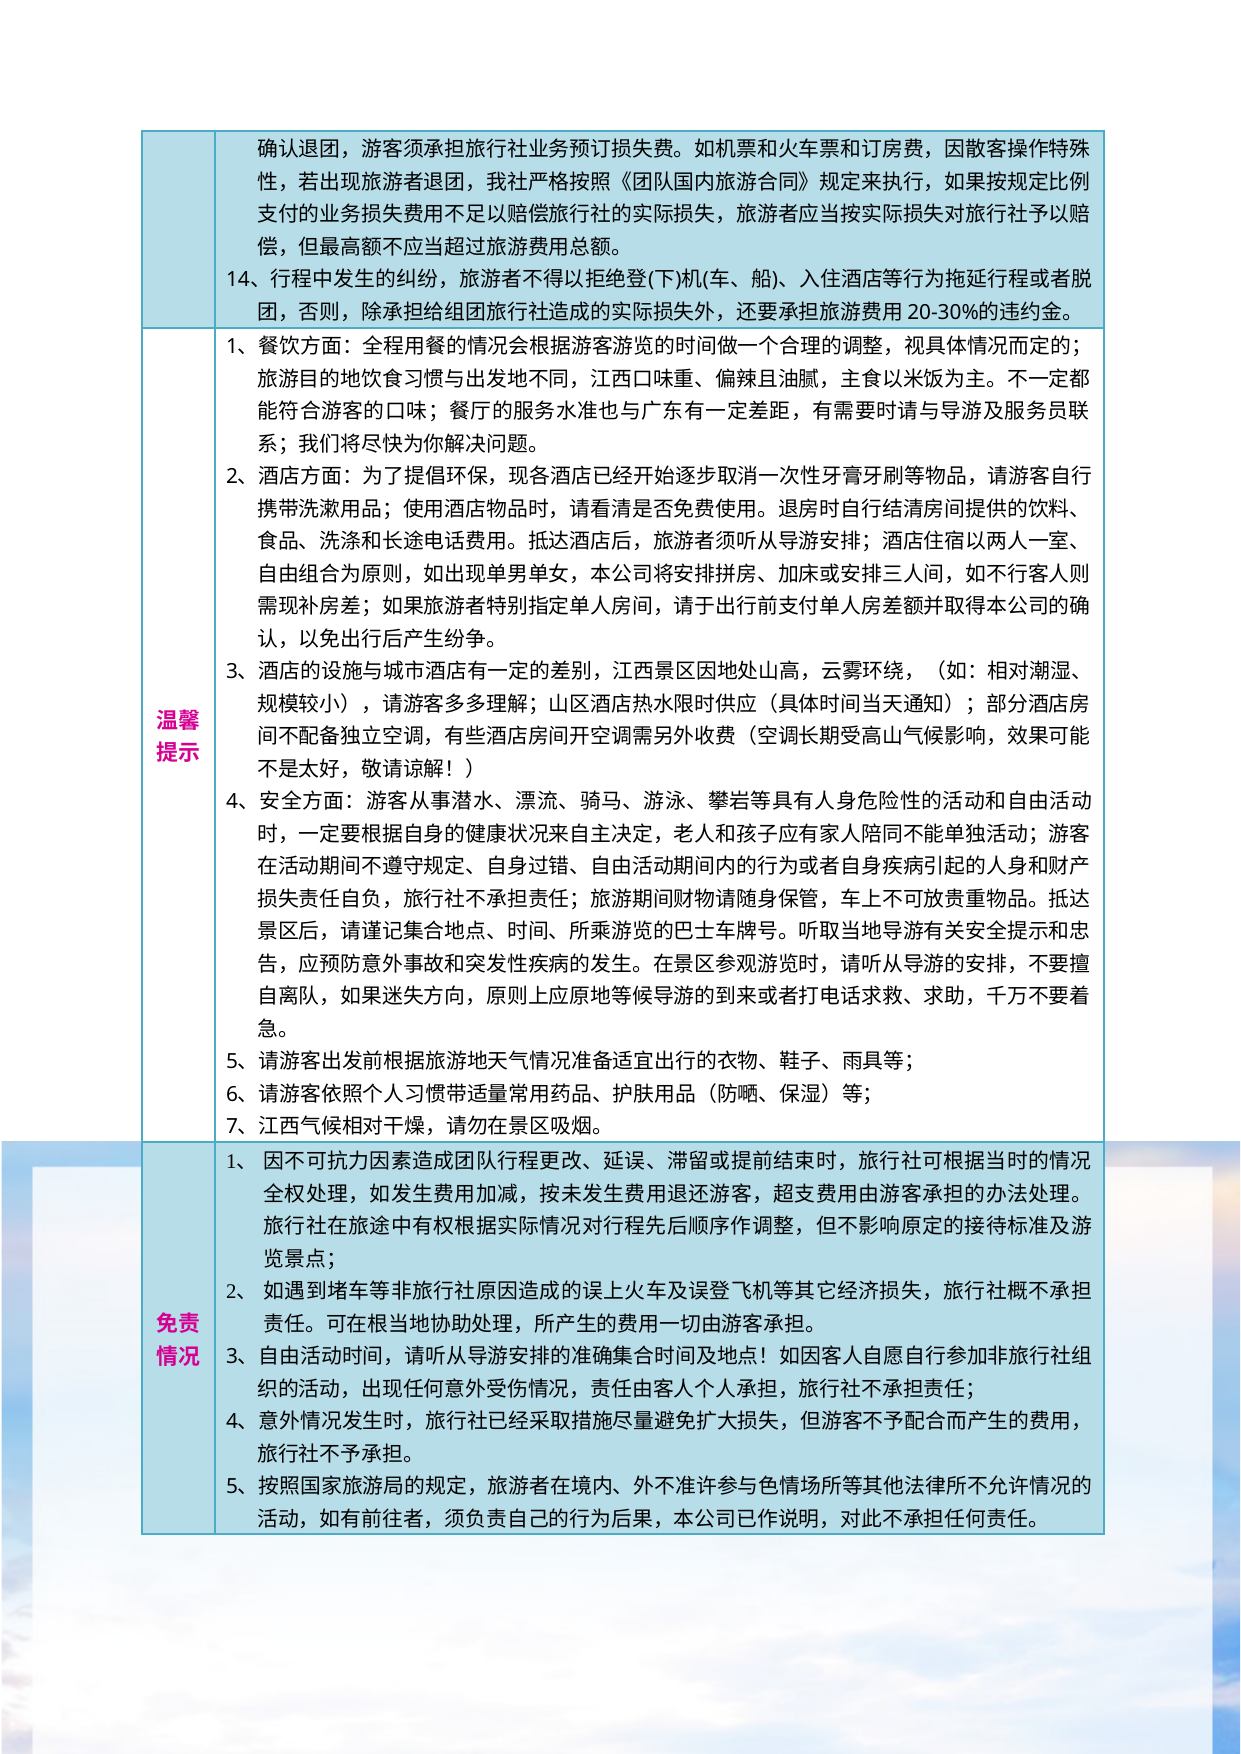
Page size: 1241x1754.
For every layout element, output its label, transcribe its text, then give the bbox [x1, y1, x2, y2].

table_cell 免责情况 [143, 1143, 214, 1533]
picture [1, 1141, 1241, 1754]
table_cell 温馨提示 [143, 329, 214, 1141]
table_cell 因不可抗力因素造成团队行程更改、延误、滞留或提前结束时，旅行社可根据当时的情况全权处理，如发生费用加减，按未发生费用退还游客，超支费用由游客承担的办法处理。旅行社在旅途中有权根据实际情况对行程先后顺序作调整，但不影响原定的接待标准及游览景点； 如遇到堵车等非旅行社原因造成的误上火车及误登飞机等其它经济损失，旅行社概不承担责任。可在根当地协助处理，所产生的费用一切由游客承担。 3、自由活动时间，请听从导游安排的准确集合时间及地点！如因客人自愿自行参加非旅行社组织的活动，出现任何意外受伤情况，责任由客人个人承担，旅行社不承担责任； 4、意外情况发生时，旅行社已经采取措施尽量避免扩大损失，但游客不予配合而产生的费用，旅行社不予承担。 5、按照国家旅游局的规定，旅游者在境内、外不准许参与色情场所等其他法律所不允许情况的活动，如有前往者，须负责自己的行为后果，本公司已作说明，对此不承担任何责任。 [216, 1143, 1103, 1533]
table_cell 报名须知 [143, 132, 214, 327]
table_cell 1、餐饮方面：全程用餐的情况会根据游客游览的时间做一个合理的调整，视具体情况而定的；旅游目的地饮食习惯与出发地不同，江西口味重、偏辣且油腻，主食以米饭为主。不一定都能符合游客的口味；餐厅的服务水准也与广东有一定差距，有需要时请与导游及服务员联系；我们将尽快为你解决问题。 2、酒店方面：为了提倡环保，现各酒店已经开始逐步取消一次性牙膏牙刷等物品，请游客自行携带洗漱用品；使用酒店物品时，请看清是否免费使用。退房时自行结清房间提供的饮料、食品、洗涤和长途电话费用。抵达酒店后，旅游者须听从导游安排；酒店住宿以两人一室、自由组合为原则，如出现单男单女，本公司将安排拼房、加床或安排三人间，如不行客人则需现补房差；如果旅游者特别指定单人房间，请于出行前支付单人房差额并取得本公司的确认，以免出行后产生纷争。 3、酒店的设施与城市酒店有一定的差别，江西景区因地处山高，云雾环绕，（如：相对潮湿、规模较小），请游客多多理解；山区酒店热水限时供应（具体时间当天通知）；部分酒店房间不配备独立空调，有些酒店房间开空调需另外收费（空调长期受高山气候影响，效果可能不是太好，敬请谅解！） 4、安全方面：游客从事潜水、漂流、骑马、游泳、攀岩等具有人身危险性的活动和自由活动时，一定要根据自身的健康状况来自主决定，老人和孩子应有家人陪同不能单独活动；游客在活动期间不遵守规定、自身过错、自由活动期间内的行为或者自身疾病引起的人身和财产损失责任自负，旅行社不承担责任；旅游期间财物请随身保管，车上不可放贵重物品。抵达景区后，请谨记集合地点、时间、所乘游览的巴士车牌号。听取当地导游有关安全提示和忠告，应预防意外事故和突发性疾病的发生。在景区参观游览时，请听从导游的安排，不要擅自离队，如果迷失方向，原则上应原地等候导游的到来或者打电话求救、求助，千万不要着急。 5、请游客出发前根据旅游地天气情况准备适宜出行的衣物、鞋子、雨具等； 6、请游客依照个人习惯带适量常用药品、护肤用品（防嗮、保湿）等； 7、江西气候相对干燥，请勿在景区吸烟。 [216, 329, 1103, 1141]
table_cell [216, 132, 1103, 327]
